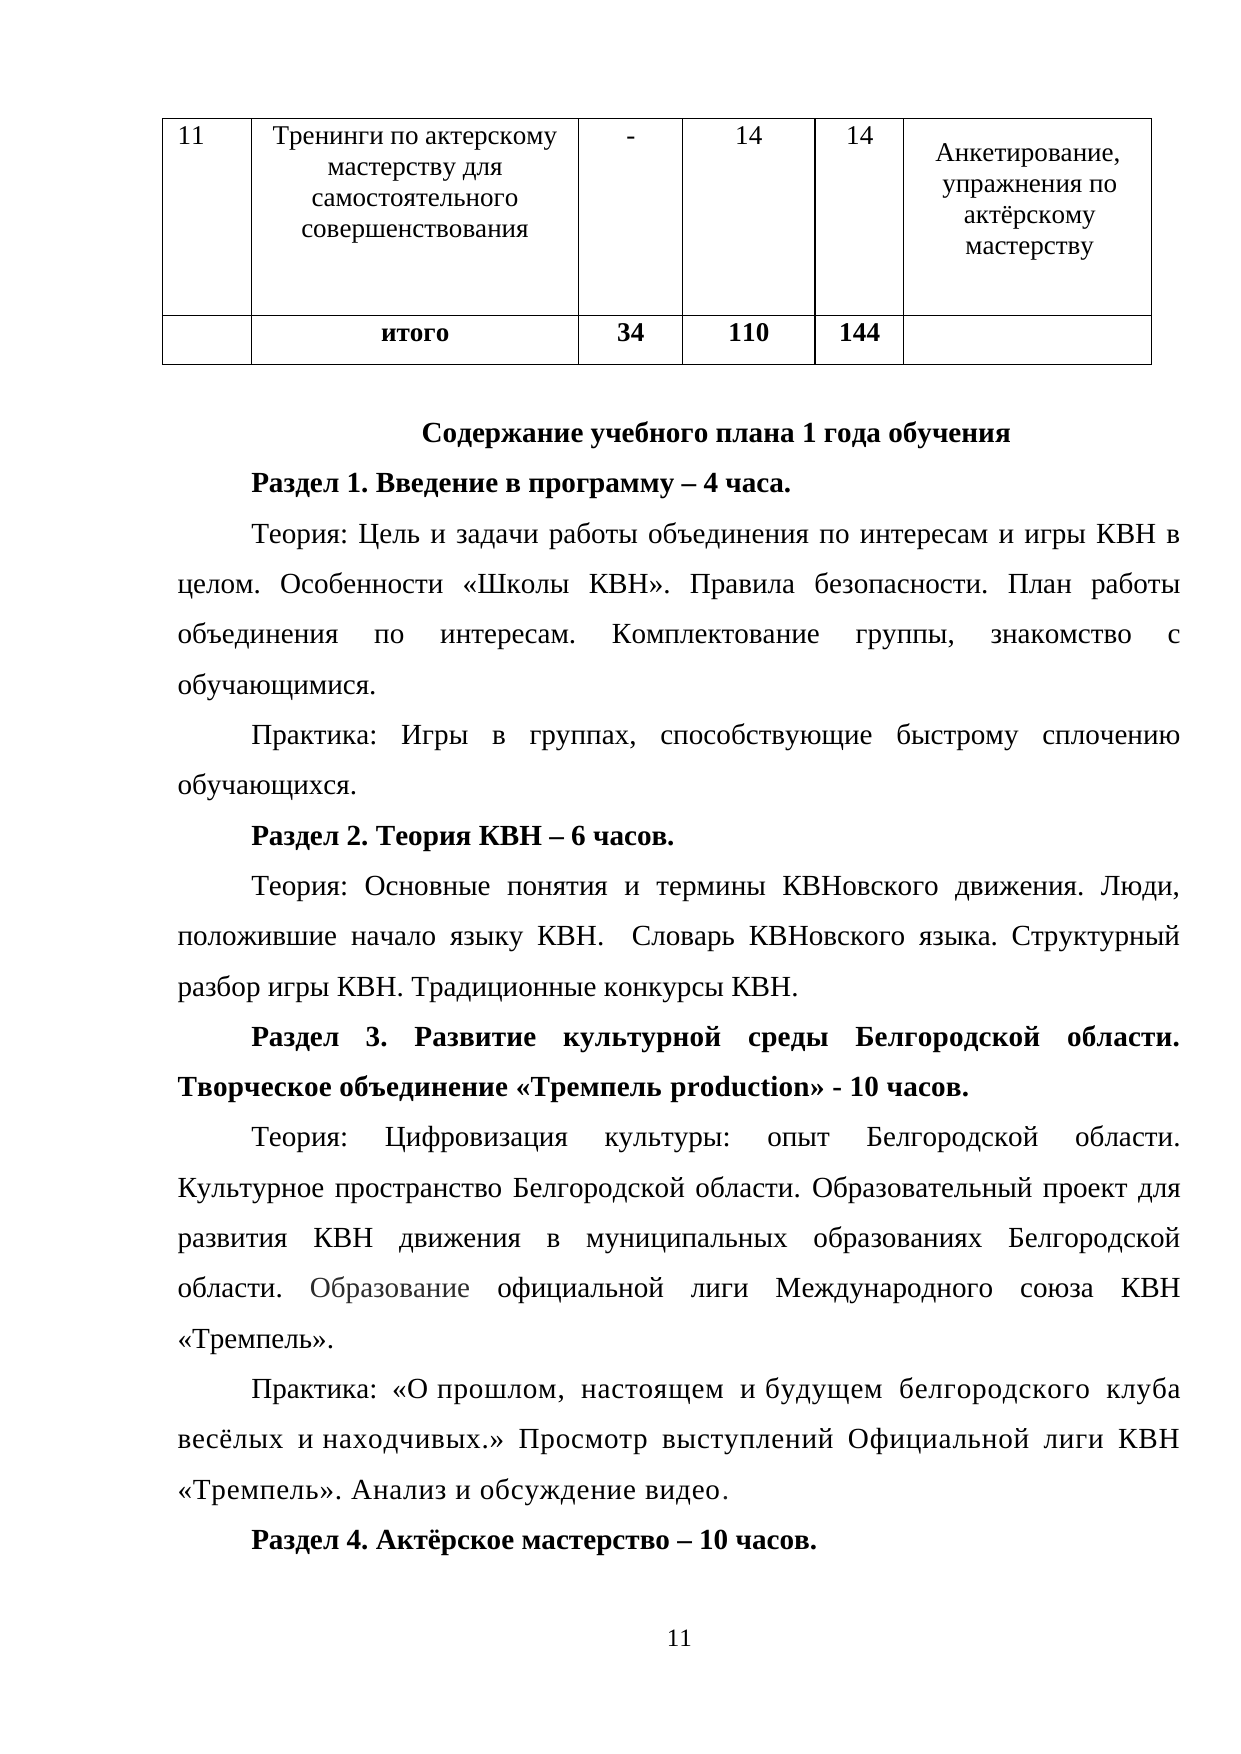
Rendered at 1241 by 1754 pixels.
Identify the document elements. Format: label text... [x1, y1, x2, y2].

table_cell итого [252, 316, 578, 364]
subtitle Практика: «О прошлом, настоящем и будущем белгородского клуба весёлых и находчивых.» Просмотр выступлений Официальной лиги КВН «Тремпель». Анализ и обсуждение видео. [177, 1371, 1181, 1505]
table_cell 11 [163, 119, 251, 315]
table_cell Анкетирование, упражнения по актёрскому мастерству [904, 119, 1151, 315]
text Теория: Основные понятия и термины КВНовского движения. Люди, положившие начало языку КВН. Словарь КВНовского языка. Структурный разбор игры КВН. Традиционные конкурсы КВН. [177, 868, 1181, 1002]
text Содержание учебного плана 1 года обучения [177, 415, 1181, 449]
table_cell 144 [816, 316, 903, 364]
text Теория: Цель и задачи работы объединения по интересам и игры КВН в целом. Особенности «Школы КВН». Правила безопасности. План работы объединения по интересам. Комплектование группы, знакомство с обучающимися. [177, 516, 1181, 700]
text Раздел 2. Теория КВН – 6 часов. [177, 818, 1181, 851]
table_cell [904, 316, 1151, 364]
table_cell 34 [579, 316, 682, 364]
subtitle Теория: Цифровизация культуры: опыт Белгородской области. Культурное пространство Белгородской области. Образовательный проект для развития КВН движения в муниципальных образованиях Белгородской области. Образование официальной лиги Международного союза КВН «Тремпель». [177, 1119, 1181, 1354]
text Раздел 4. Актёрское мастерство – 10 часов. [177, 1522, 1181, 1556]
table_cell 110 [683, 316, 814, 364]
text Практика: Игры в группах, способствующие быстрому сплочению обучающихся. [177, 717, 1181, 801]
table_cell - [579, 119, 682, 315]
table_cell Тренинги по актерскому мастерству для самостоятельного совершенствования [252, 119, 578, 315]
table_cell 14 [683, 119, 814, 315]
text Раздел 1. Введение в программу – 4 часа. [177, 466, 1181, 499]
table_cell 14 [816, 119, 903, 315]
table_cell [163, 316, 251, 364]
text Раздел 3. Развитие культурной среды Белгородской области. Творческое объединение «Тремпель production» - 10 часов. [177, 1019, 1181, 1103]
